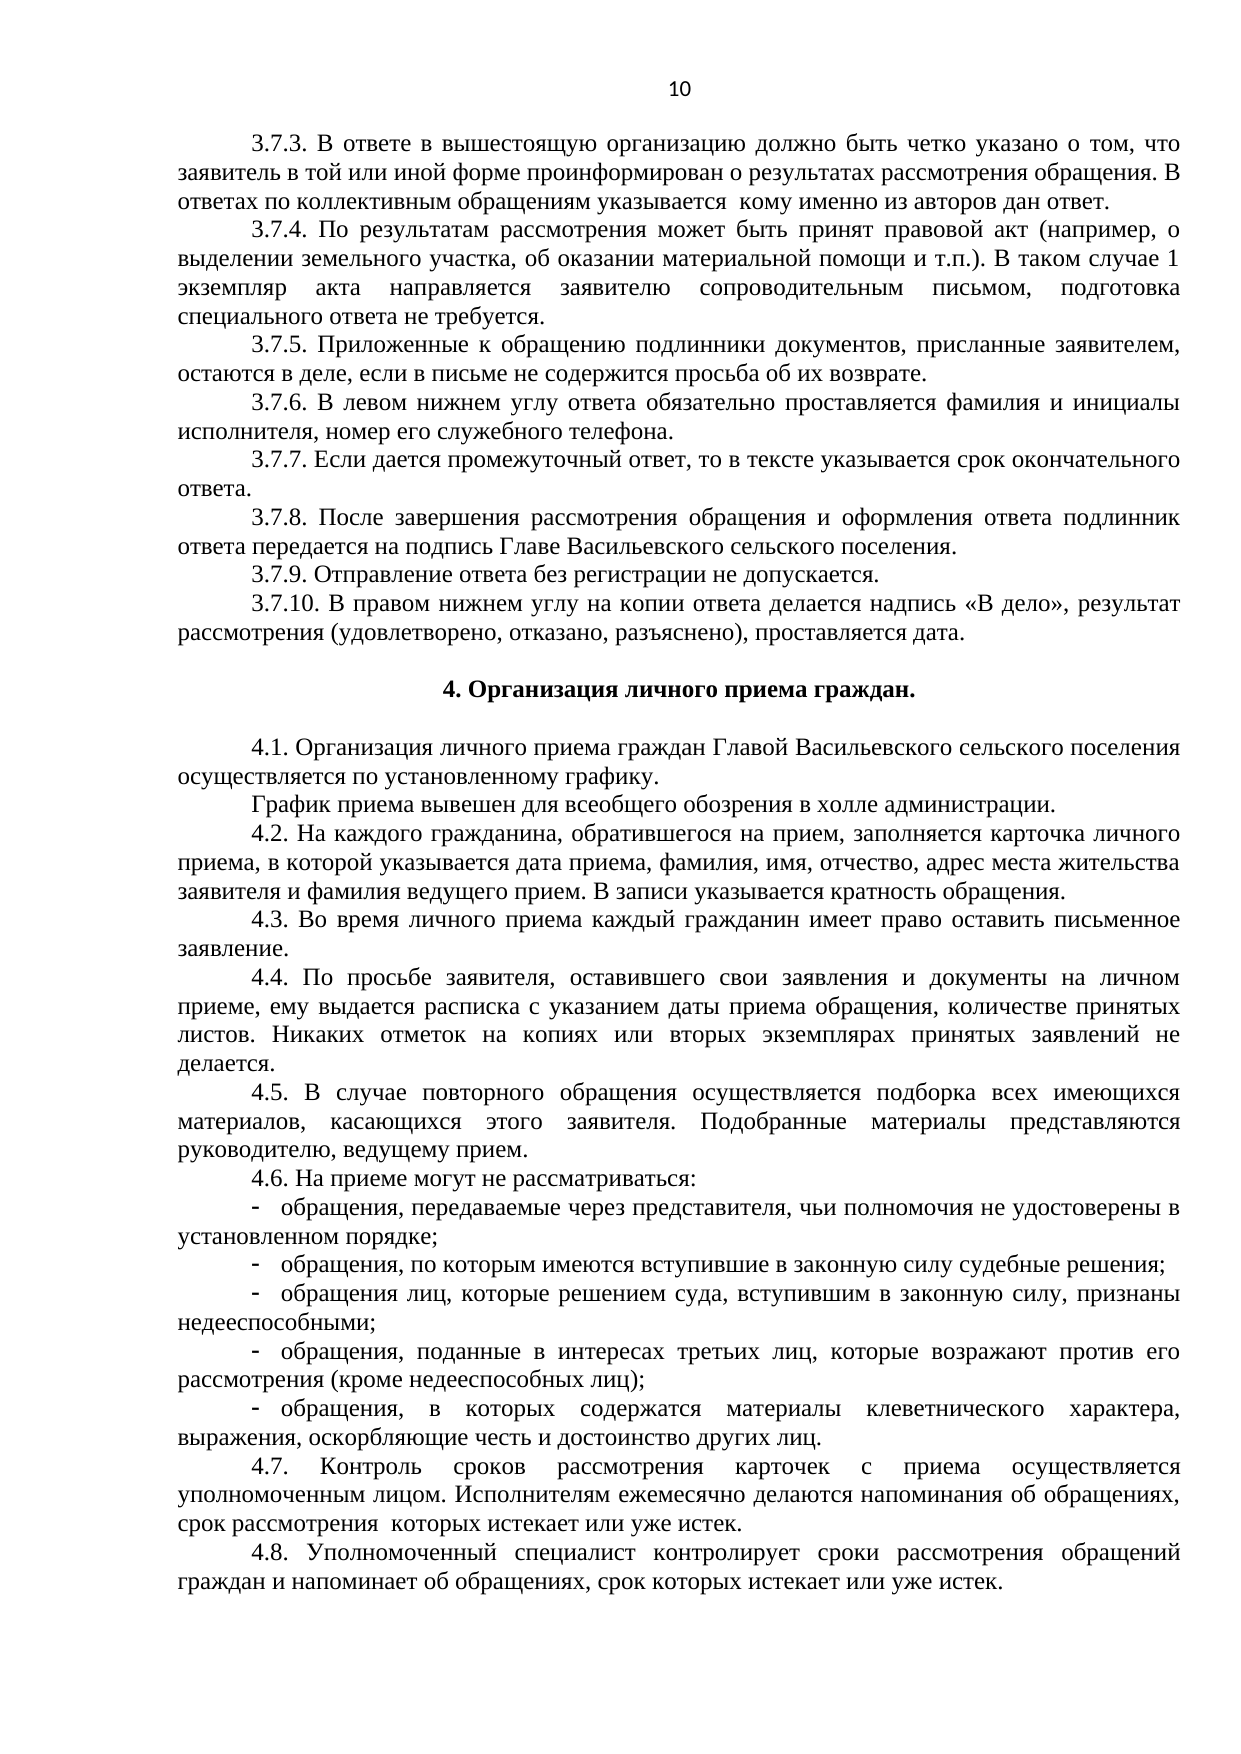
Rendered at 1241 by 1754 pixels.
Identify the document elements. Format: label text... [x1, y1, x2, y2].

text 4.3. Во время личного приема каждый гражданин имеет право оставить письменное заявление. [177, 904, 1181, 962]
text 3.7.4. По результатам рассмотрения может быть принят правовой акт (например, о выделении земельного участка, об оказании материальной помощи и т.п.). В таком случае 1 экземпляр акта направляется заявителю сопроводительным письмом, подготовка специального ответа не требуется. [177, 214, 1181, 329]
text 3.7.3. В ответе в вышестоящую организацию должно быть четко указано о том, что заявитель в той или иной форме проинформирован о результатах рассмотрения обращения. В ответах по коллективным обращениям указывается кому именно из авторов дан ответ. [177, 128, 1181, 214]
list обращения, по которым имеются вступившие в законную силу судебные решения; [177, 1249, 1181, 1278]
text 4. Организация личного приема граждан. [177, 674, 1181, 703]
text 4.5. В случае повторного обращения осуществляется подборка всех имеющихся материалов, касающихся этого заявителя. Подобранные материалы представляются руководителю, ведущему прием. [177, 1077, 1181, 1163]
text 3.7.10. В правом нижнем углу на копии ответа делается надпись «В дело», результат рассмотрения (удовлетворено, отказано, разъяснено), проставляется дата. [177, 588, 1181, 646]
text 4.2. На каждого гражданина, обратившегося на прием, заполняется карточка личного приема, в которой указывается дата приема, фамилия, имя, отчество, адрес места жительства заявителя и фамилия ведущего прием. В записи указывается кратность обращения. [177, 818, 1181, 904]
list обращения, передаваемые через представителя, чьи полномочия не удостоверены в установленном порядке; [177, 1192, 1181, 1249]
text 3.7.6. В левом нижнем углу ответа обязательно проставляется фамилия и инициалы исполнителя, номер его служебного телефона. [177, 387, 1181, 444]
list обращения, в которых содержатся материалы клеветнического характера, выражения, оскорбляющие честь и достоинство других лиц. [177, 1393, 1181, 1451]
text 3.7.5. Приложенные к обращению подлинники документов, присланные заявителем, остаются в деле, если в письме не содержится просьба об их возврате. [177, 329, 1181, 387]
text 4.1. Организация личного приема граждан Главой Васильевского сельского поселения осуществляется по установленному графику. [177, 732, 1181, 789]
text 4.6. На приеме могут не рассматриваться: [177, 1163, 1181, 1192]
text 4.8. Уполномоченный специалист контролирует сроки рассмотрения обращений граждан и напоминает об обращениях, срок которых истекает или уже истек. [177, 1537, 1181, 1594]
text График приема вывешен для всеобщего обозрения в холле администрации. [177, 789, 1181, 818]
list обращения лиц, которые решением суда, вступившим в законную силу, признаны недееспособными; [177, 1278, 1181, 1336]
text 4.7. Контроль сроков рассмотрения карточек с приема осуществляется уполномоченным лицом. Исполнителям ежемесячно делаются напоминания об обращениях, срок рассмотрения которых истекает или уже истек. [177, 1451, 1181, 1537]
text 3.7.9. Отправление ответа без регистрации не допускается. [177, 559, 1181, 588]
text 3.7.7. Если дается промежуточный ответ, то в тексте указывается срок окончательного ответа. [177, 444, 1181, 502]
text 3.7.8. После завершения рассмотрения обращения и оформления ответа подлинник ответа передается на подпись Главе Васильевского сельского поселения. [177, 502, 1181, 559]
text 4.4. По просьбе заявителя, оставившего свои заявления и документы на личном приеме, ему выдается расписка с указанием даты приема обращения, количестве принятых листов. Никаких отметок на копиях или вторых экземплярах принятых заявлений не делается. [177, 962, 1181, 1077]
list обращения, поданные в интересах третьих лиц, которые возражают против его рассмотрения (кроме недееспособных лиц); [177, 1336, 1181, 1393]
